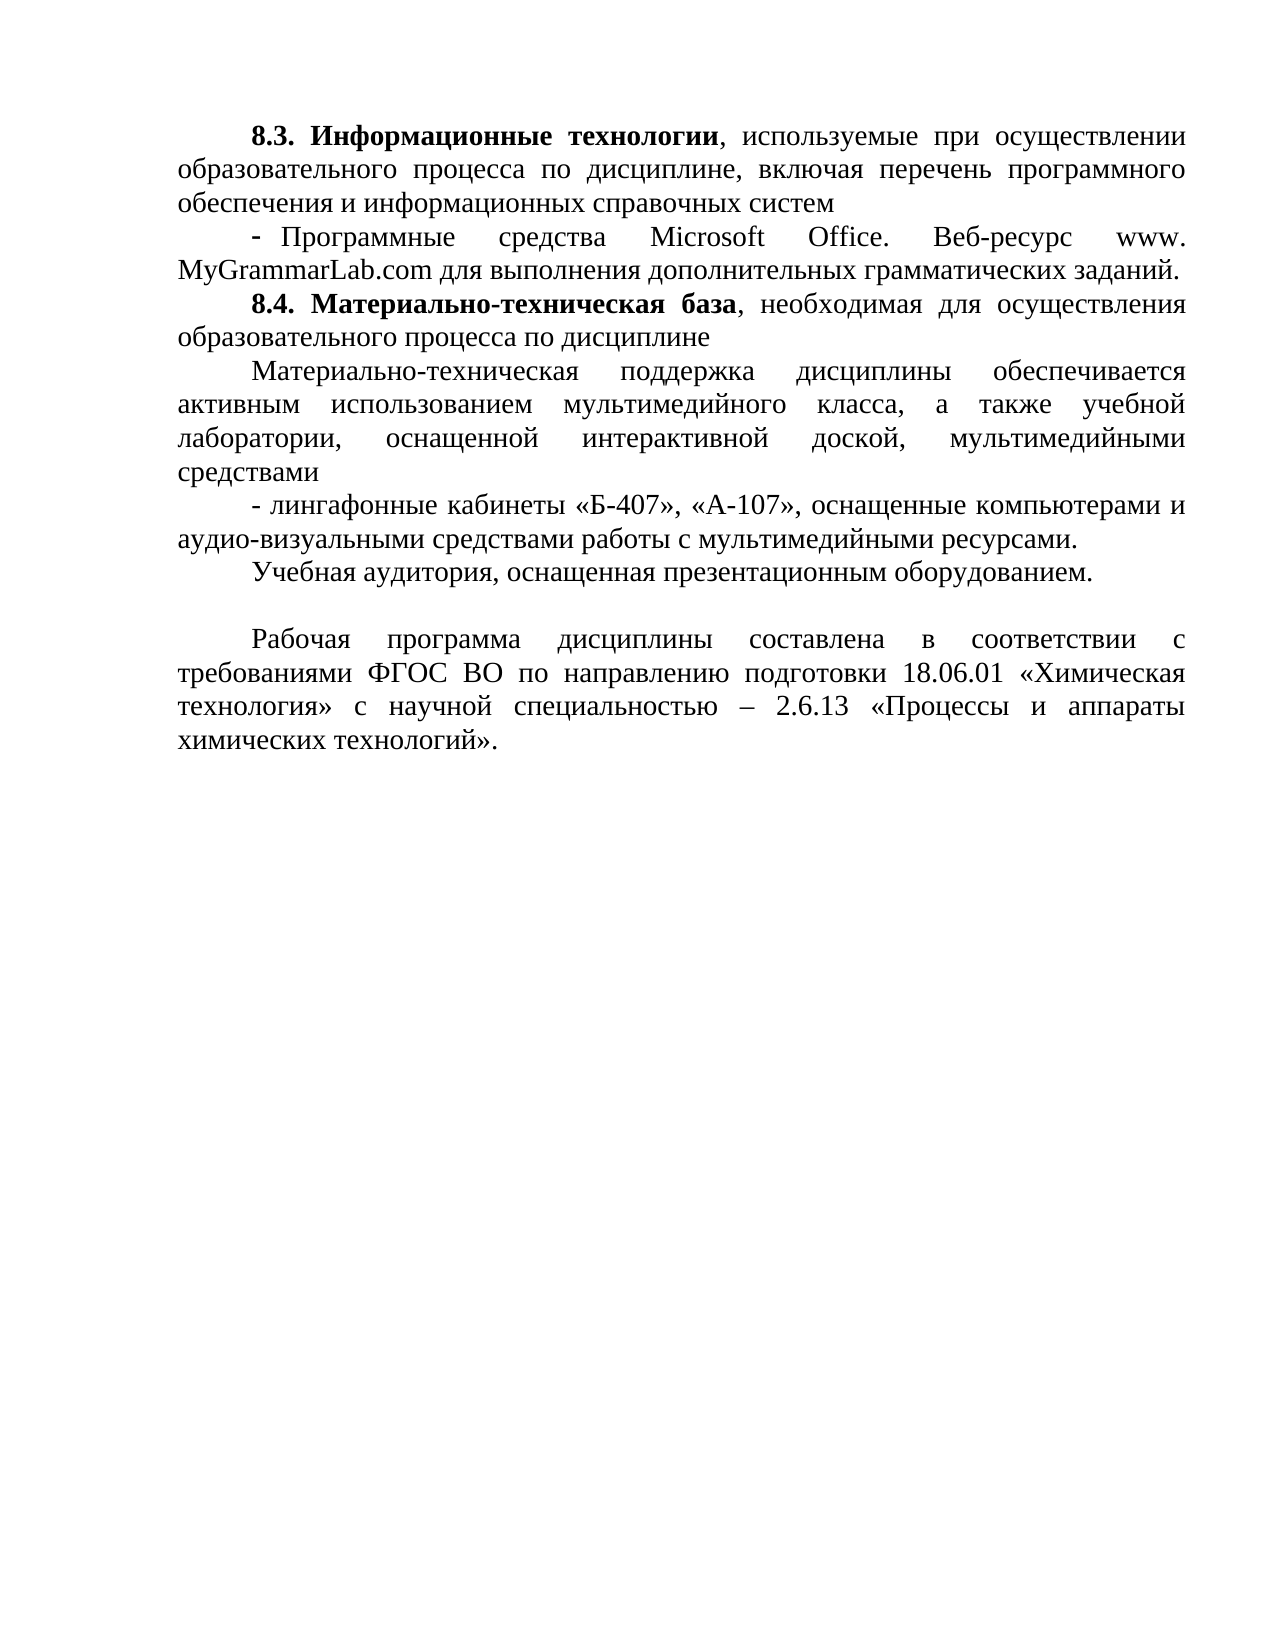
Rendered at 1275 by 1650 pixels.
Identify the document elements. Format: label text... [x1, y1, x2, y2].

text 8.3. Информационные технологии, используемые при осуществлении образовательного процесса по дисциплине, включая перечень программного обеспечения и информационных справочных систем [177, 118, 1186, 219]
list Учебная аудитория, оснащенная презентационным оборудованием. [177, 554, 1186, 588]
text - лингафонные кабинеты «Б-407», «А-107», оснащенные компьютерами и аудио-визуальными средствами работы с мультимедийными ресурсами. [177, 487, 1186, 554]
text Рабочая программа дисциплины составлена в соответствии с требованиями ФГОС ВО по направлению подготовки 18.06.01 «Химическая технология» с научной специальностью – 2.6.13 «Процессы и аппараты химических технологий». [177, 621, 1186, 756]
text 8.4. Материально-техническая база, необходимая для осуществления образовательного процесса по дисциплине [177, 286, 1186, 353]
text Материально-техническая поддержка дисциплины обеспечивается активным использованием мультимедийного класса, а также учебной лаборатории, оснащенной интерактивной доской, мультимедийными средствами [177, 353, 1186, 487]
list Программные средства Microsoft Office. Веб-ресурс www. MyGrammarLab.com для выполнения дополнительных грамматических заданий. [177, 219, 1186, 286]
